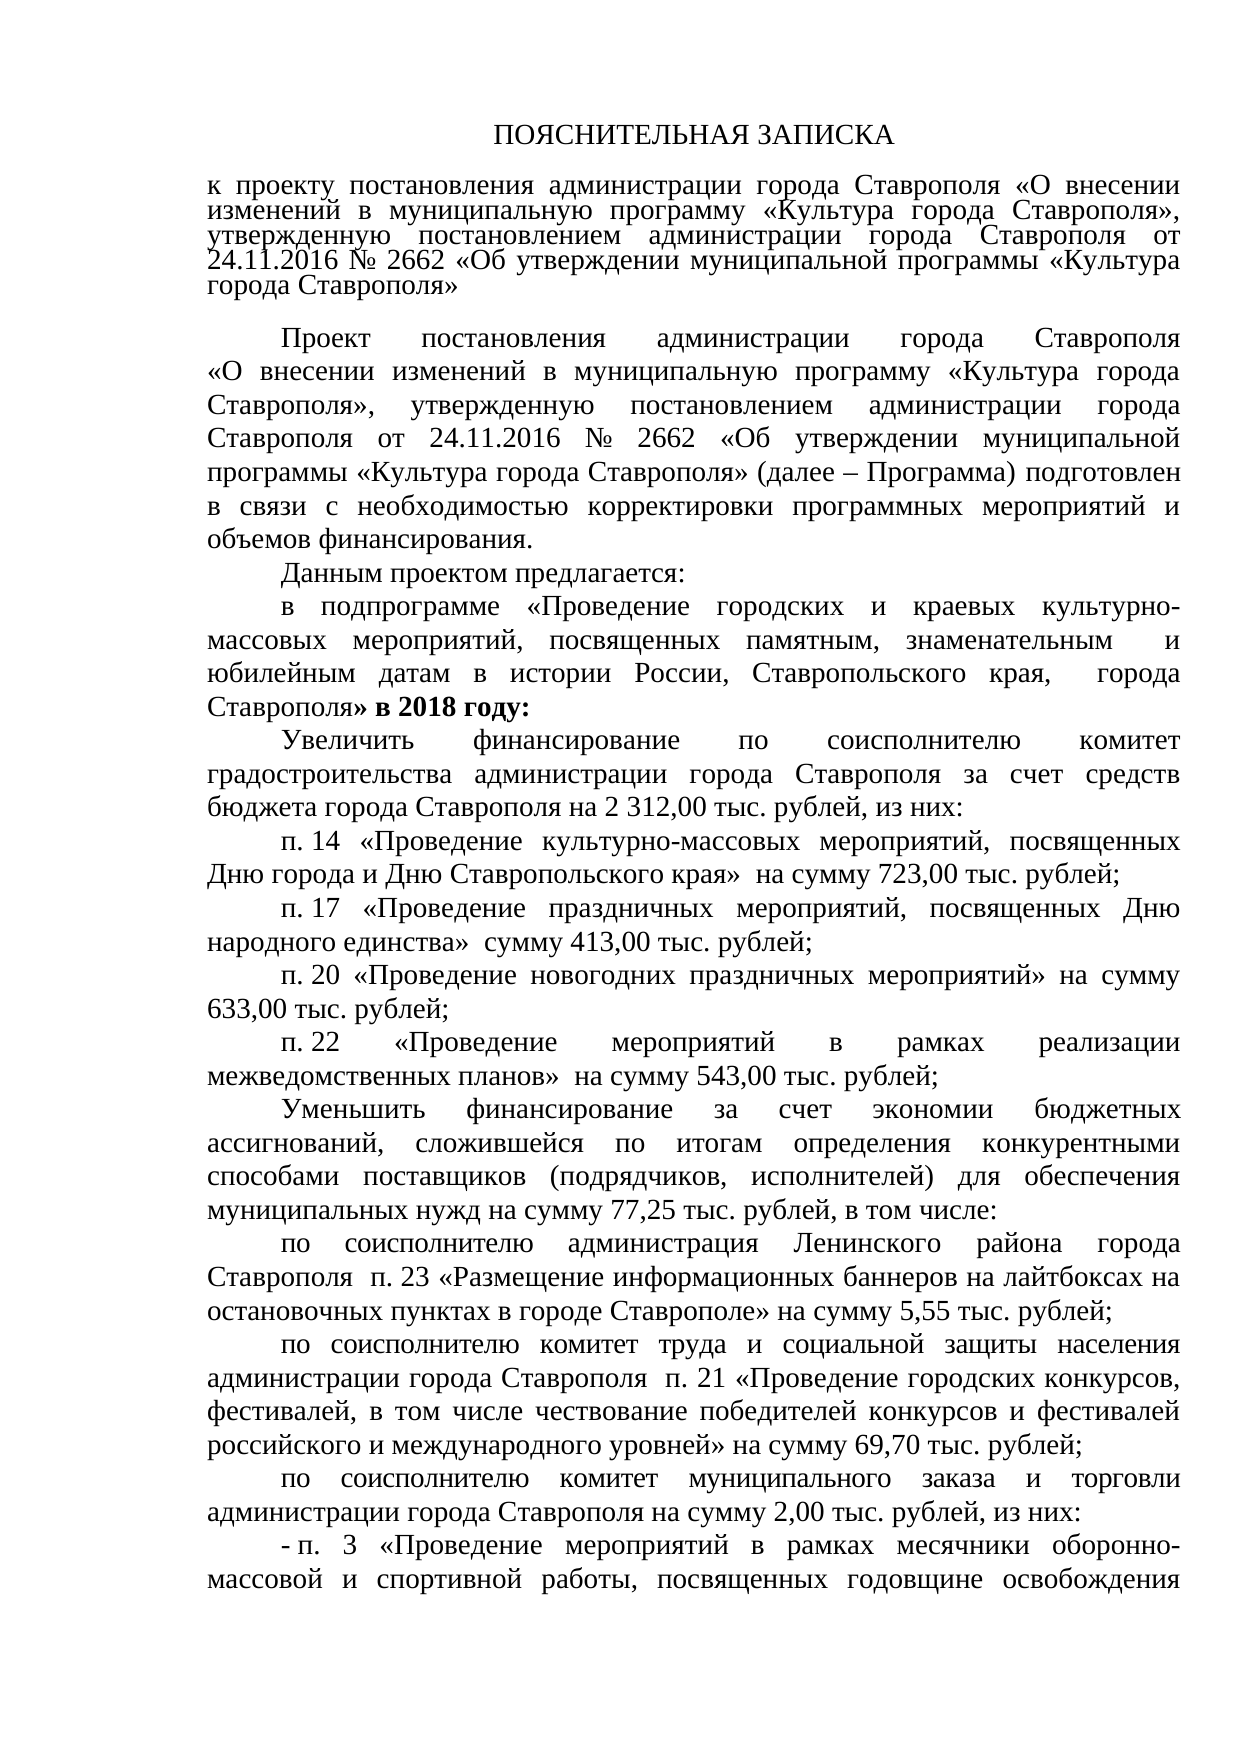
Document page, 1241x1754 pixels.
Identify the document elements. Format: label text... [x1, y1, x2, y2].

text п. 20 «Проведение новогодних праздничных мероприятий» на сумму 633,00 тыс. рублей; [207, 957, 1181, 1024]
text Проект постановления администрации города Ставрополя «О внесении изменений в муниципальную программу «Культура города Ставрополя», утвержденную постановлением администрации города Ставрополя от 24.11.2016 № 2662 «Об утверждении муниципальной программы «Культура города Ставрополя» (далее – Программа) подготовлен в связи с необходимостью корректировки программных мероприятий и объемов финансирования. [207, 320, 1181, 555]
text по соисполнителю комитет муниципального заказа и торговли администрации города Ставрополя на сумму 2,00 тыс. рублей, из них: [207, 1460, 1181, 1527]
text к проекту постановления администрации города Ставрополя «О внесении изменений в муниципальную программу «Культура города Ставрополя», утвержденную постановлением администрации города Ставрополя от 24.11.2016 № 2662 «Об утверждении муниципальной программы «Культура города Ставрополя» [207, 174, 1181, 299]
text п. 14 «Проведение культурно-массовых мероприятий, посвященных Дню города и Дню Ставропольского края» на сумму 723,00 тыс. рублей; [207, 823, 1181, 890]
text п. 22 «Проведение мероприятий в рамках реализации межведомственных планов» на сумму 543,00 тыс. рублей; [207, 1024, 1181, 1091]
text Уменьшить финансирование за счет экономии бюджетных ассигнований, сложившейся по итогам определения конкурентными способами поставщиков (подрядчиков, исполнителей) для обеспечения муниципальных нужд на сумму 77,25 тыс. рублей, в том числе: [207, 1091, 1181, 1226]
text Увеличить финансирование по соисполнителю комитет градостроительства администрации города Ставрополя за счет средств бюджета города Ставрополя на 2 312,00 тыс. рублей, из них: [207, 722, 1181, 823]
text п. 17 «Проведение праздничных мероприятий, посвященных Дню народного единства» сумму 413,00 тыс. рублей; [207, 890, 1181, 957]
text Данным проектом предлагается: [207, 555, 1181, 588]
text по соисполнителю администрация Ленинского района города Ставрополя п. 23 «Размещение информационных баннеров на лайтбоксах на остановочных пунктах в городе Ставрополе» на сумму 5,55 тыс. рублей; [207, 1226, 1181, 1326]
text в подпрограмме «Проведение городских и краевых культурно-массовых мероприятий, посвященных памятным, знаменательным и юбилейным датам в истории России, Ставропольского края, города Ставрополя» в 2018 году: [207, 588, 1181, 722]
text по соисполнителю комитет труда и социальной защиты населения администрации города Ставрополя п. 21 «Проведение городских конкурсов, фестивалей, в том числе чествование победителей конкурсов и фестивалей российского и международного уровней» на сумму 69,70 тыс. рублей; [207, 1326, 1181, 1460]
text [207, 1527, 1181, 1594]
text ПОЯСНИТЕЛЬНАЯ ЗАПИСКА [207, 124, 1181, 149]
